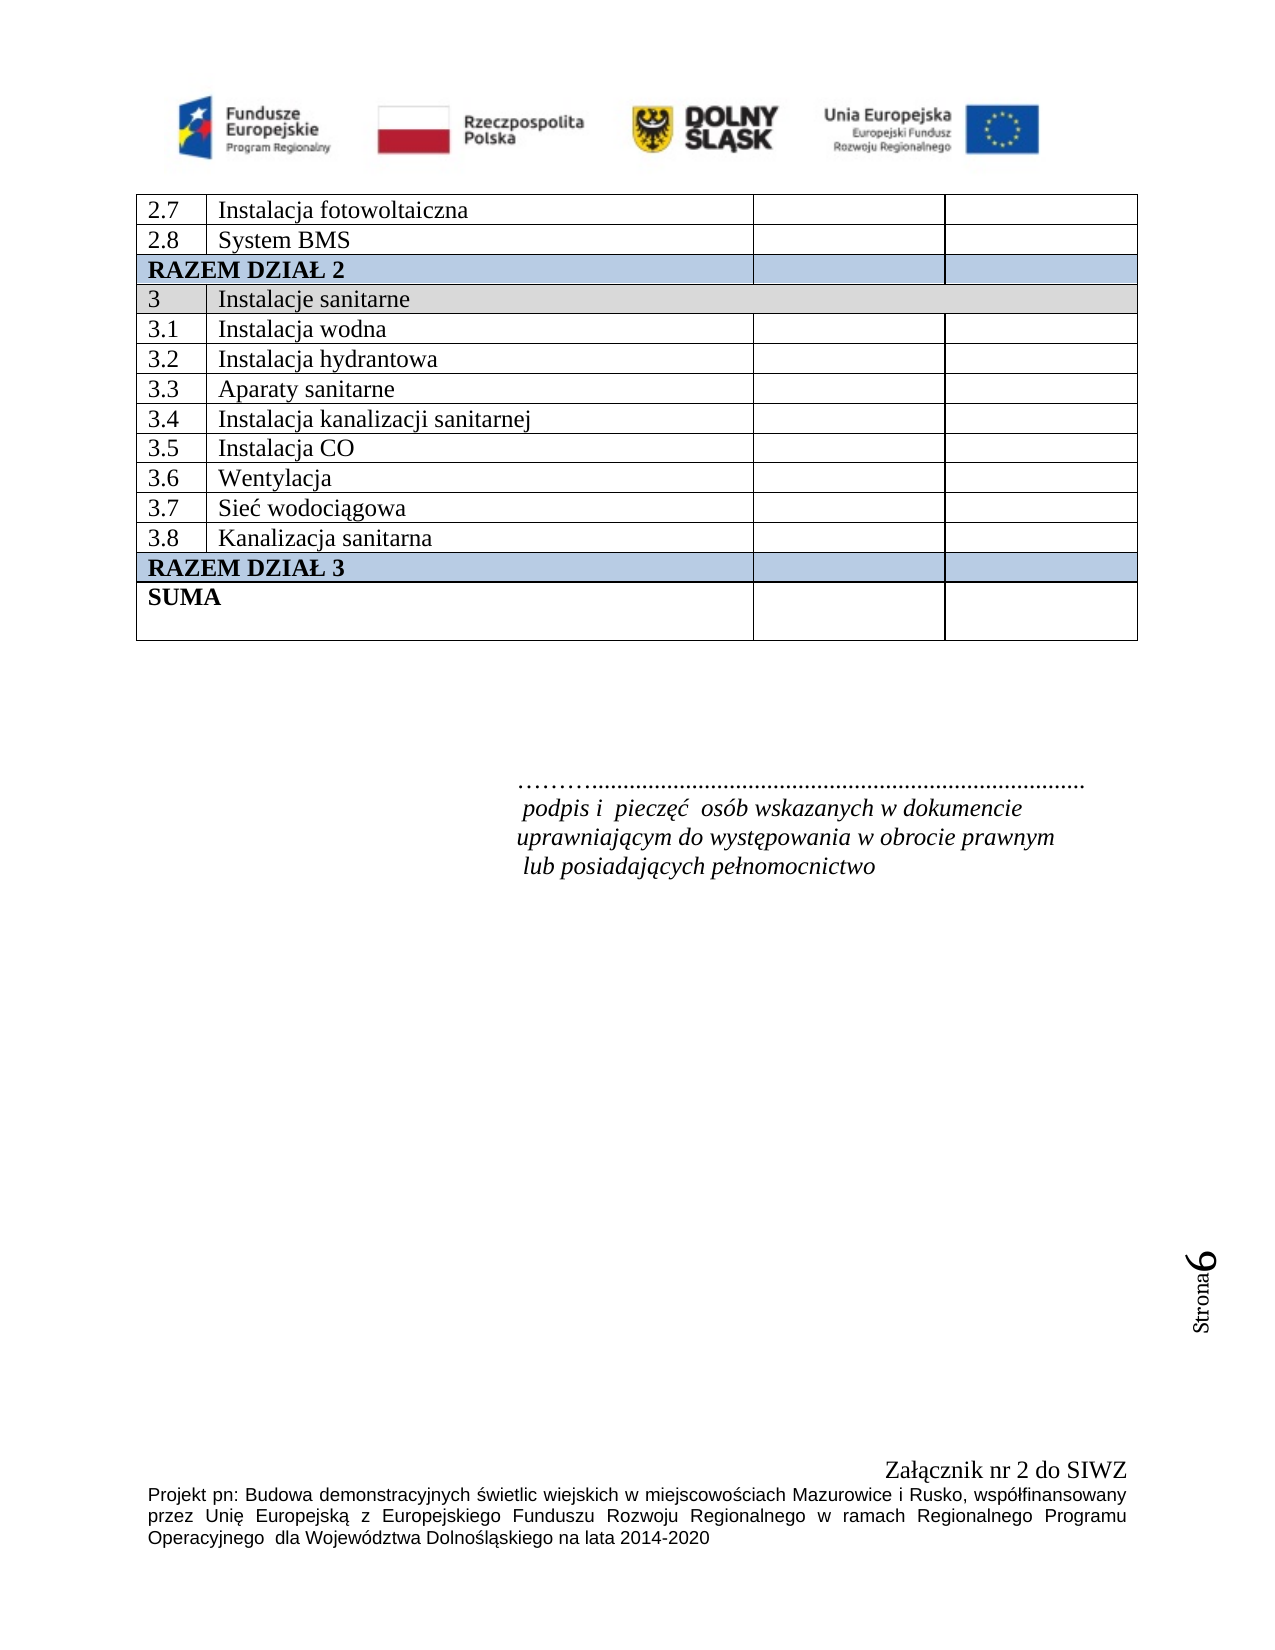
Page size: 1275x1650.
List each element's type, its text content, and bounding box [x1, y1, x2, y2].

table_cell RAZEM DZIAŁ 3 [137, 553, 753, 581]
table_cell 3.1 [137, 314, 206, 343]
table_cell [754, 583, 944, 640]
table_cell 3.6 [137, 463, 206, 492]
table_cell [946, 434, 1137, 462]
table_cell Instalacja kanalizacji sanitarnej [207, 404, 753, 432]
table_cell 3.5 [137, 434, 206, 462]
table_cell Kanalizacja sanitarna [207, 523, 753, 552]
table_cell [754, 463, 944, 492]
table_cell [946, 195, 1137, 224]
table_cell Instalacja hydrantowa [207, 344, 753, 373]
table_cell [946, 314, 1137, 343]
table_cell Wentylacja [207, 463, 753, 492]
table_cell [754, 374, 944, 403]
text lub posiadających pełnomocnictwo [516, 851, 1127, 880]
table_cell Instalacje sanitarne [207, 285, 1137, 313]
picture [164, 73, 1111, 194]
table_cell 2.7 [137, 195, 206, 224]
table_cell 3.8 [137, 523, 206, 552]
table_cell Instalacja CO [207, 434, 753, 462]
table_cell [754, 255, 944, 283]
table_cell [946, 553, 1137, 581]
table_cell [946, 583, 1137, 640]
text ………............................................................................... [516, 756, 1127, 793]
table_cell [754, 493, 944, 522]
table_cell [754, 523, 944, 552]
table_cell SUMA [137, 583, 753, 640]
table_cell 3.2 [137, 344, 206, 373]
table_cell [754, 195, 944, 224]
text podpis i pieczęć osób wskazanych w dokumencie [516, 793, 1127, 822]
table_cell 3.7 [137, 493, 206, 522]
table_cell Aparaty sanitarne [207, 374, 753, 403]
table_cell RAZEM DZIAŁ 2 [137, 255, 753, 283]
table_cell [754, 553, 944, 581]
table_cell [946, 523, 1137, 552]
table_cell 3 [137, 285, 206, 313]
table_cell [946, 374, 1137, 403]
table_cell System BMS [207, 225, 753, 254]
table_cell [946, 463, 1137, 492]
table_cell [946, 404, 1137, 432]
table_cell [946, 344, 1137, 373]
table_cell 2.8 [137, 225, 206, 254]
table_cell Instalacja fotowoltaiczna [207, 195, 753, 224]
table_cell Sieć wodociągowa [207, 493, 753, 522]
text uprawniającym do występowania w obrocie prawnym [516, 822, 1127, 851]
table_cell [754, 344, 944, 373]
table_cell [754, 434, 944, 462]
table_cell [946, 493, 1137, 522]
table_cell [754, 404, 944, 432]
text Załącznik nr 2 do SIWZ [148, 1455, 1127, 1483]
table_cell [754, 225, 944, 254]
table_cell 3.4 [137, 404, 206, 432]
table_cell [946, 225, 1137, 254]
table_cell [946, 255, 1137, 283]
table_cell Instalacja wodna [207, 314, 753, 343]
table_cell [754, 314, 944, 343]
table_cell 3.3 [137, 374, 206, 403]
